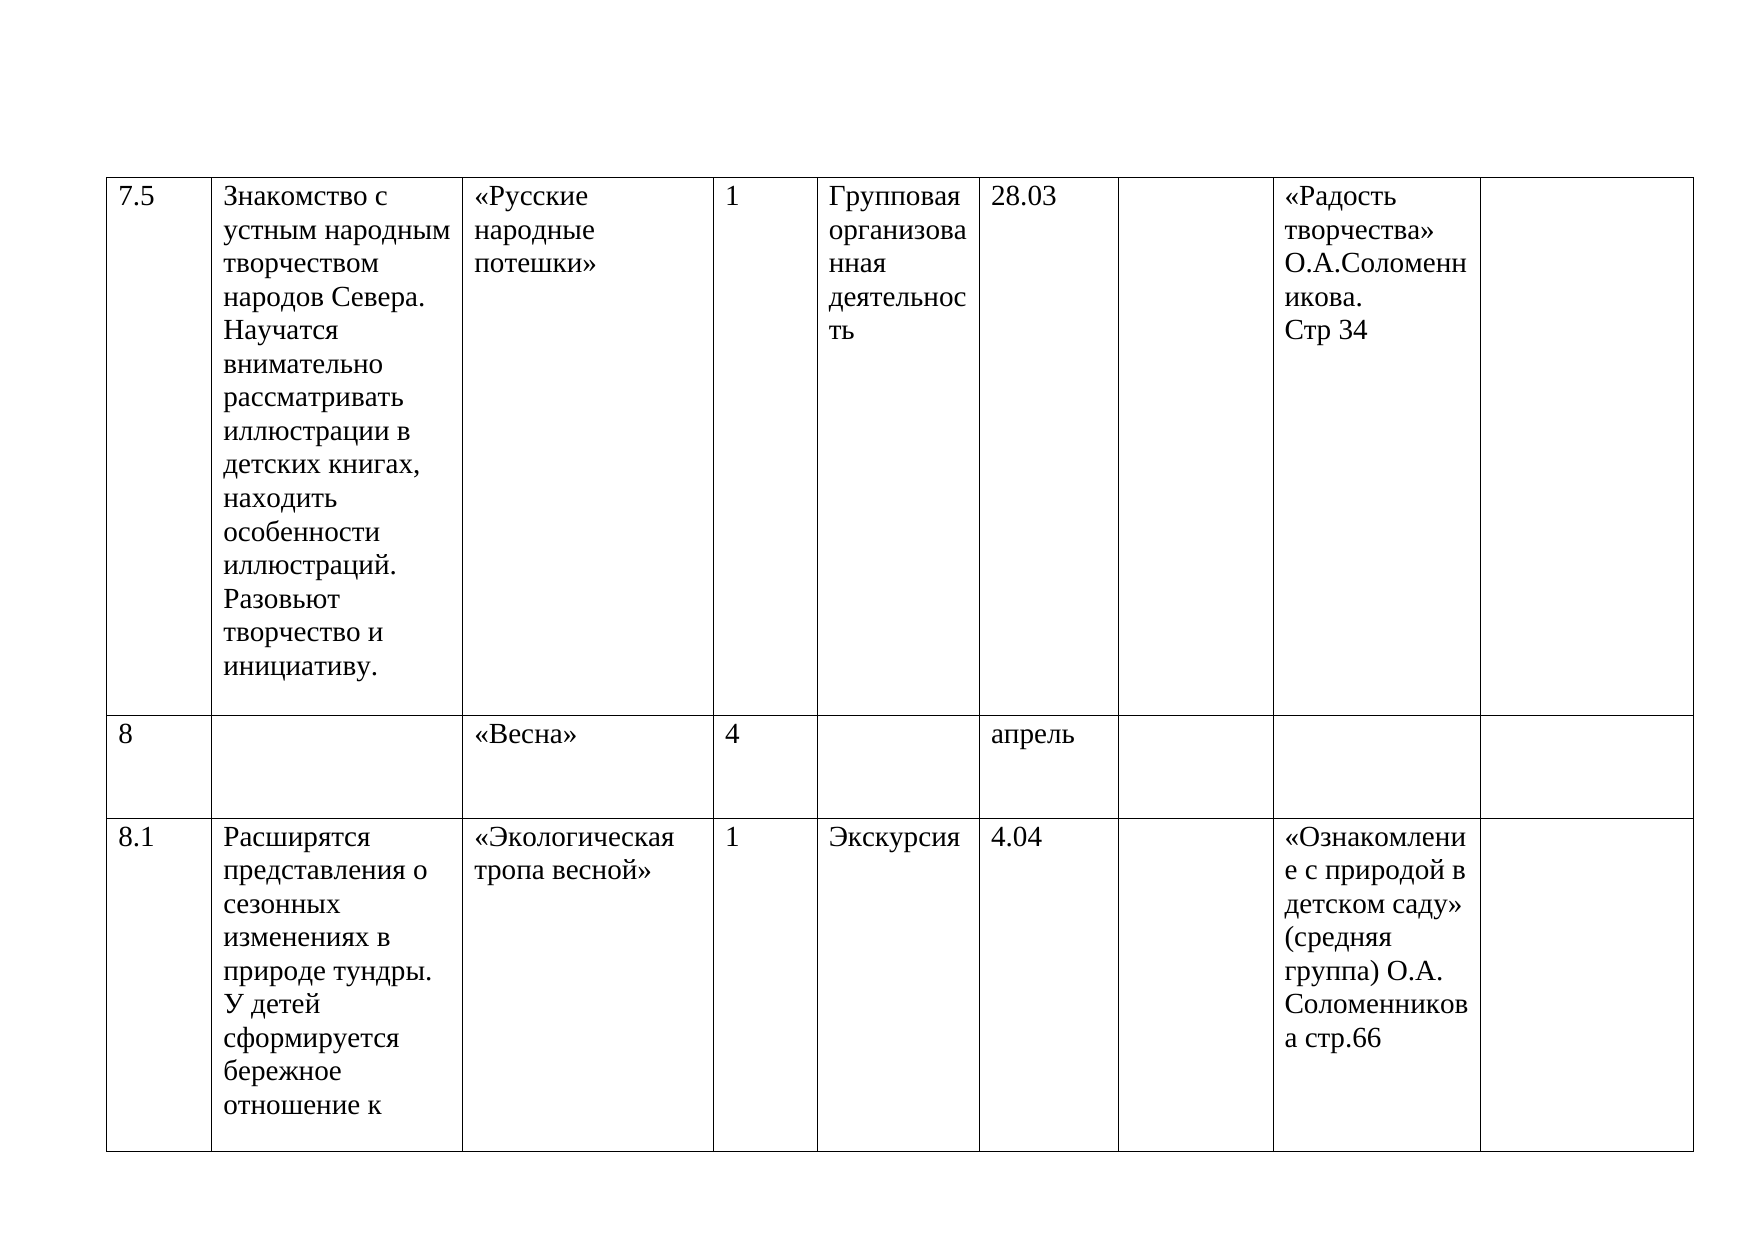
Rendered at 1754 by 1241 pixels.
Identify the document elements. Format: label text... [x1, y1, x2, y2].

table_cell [212, 819, 462, 1151]
table_cell «Весна» [463, 716, 713, 818]
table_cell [463, 178, 713, 715]
table_cell 7.5 [107, 178, 211, 715]
table_cell [1481, 716, 1693, 818]
table_cell [1481, 178, 1693, 715]
table_cell 1 [714, 178, 817, 715]
table_cell Экскурсия [818, 819, 979, 1151]
table_cell 1 [714, 819, 817, 1151]
table_cell [1274, 716, 1480, 818]
table_cell 8.1 [107, 819, 211, 1151]
table_cell [1119, 178, 1273, 715]
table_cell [1274, 819, 1480, 1151]
table_cell 4 [714, 716, 817, 818]
table_cell Знакомство с устным народным творчеством народов Севера. Научатся внимательно рассматривать иллюстрации в детских книгах, находить особенности иллюстраций. Разовьют творчество и инициативу. [212, 178, 462, 715]
table_cell 4.04 [980, 819, 1118, 1151]
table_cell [1274, 178, 1480, 715]
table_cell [818, 178, 979, 715]
table_cell 8 [107, 716, 211, 818]
table_cell [1119, 819, 1273, 1151]
table_cell [1119, 716, 1273, 818]
table_cell 28.03 [980, 178, 1118, 715]
table_cell [212, 716, 462, 818]
table_cell апрель [980, 716, 1118, 818]
table_cell [818, 716, 979, 818]
table_cell [1481, 819, 1693, 1151]
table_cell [463, 819, 713, 1151]
